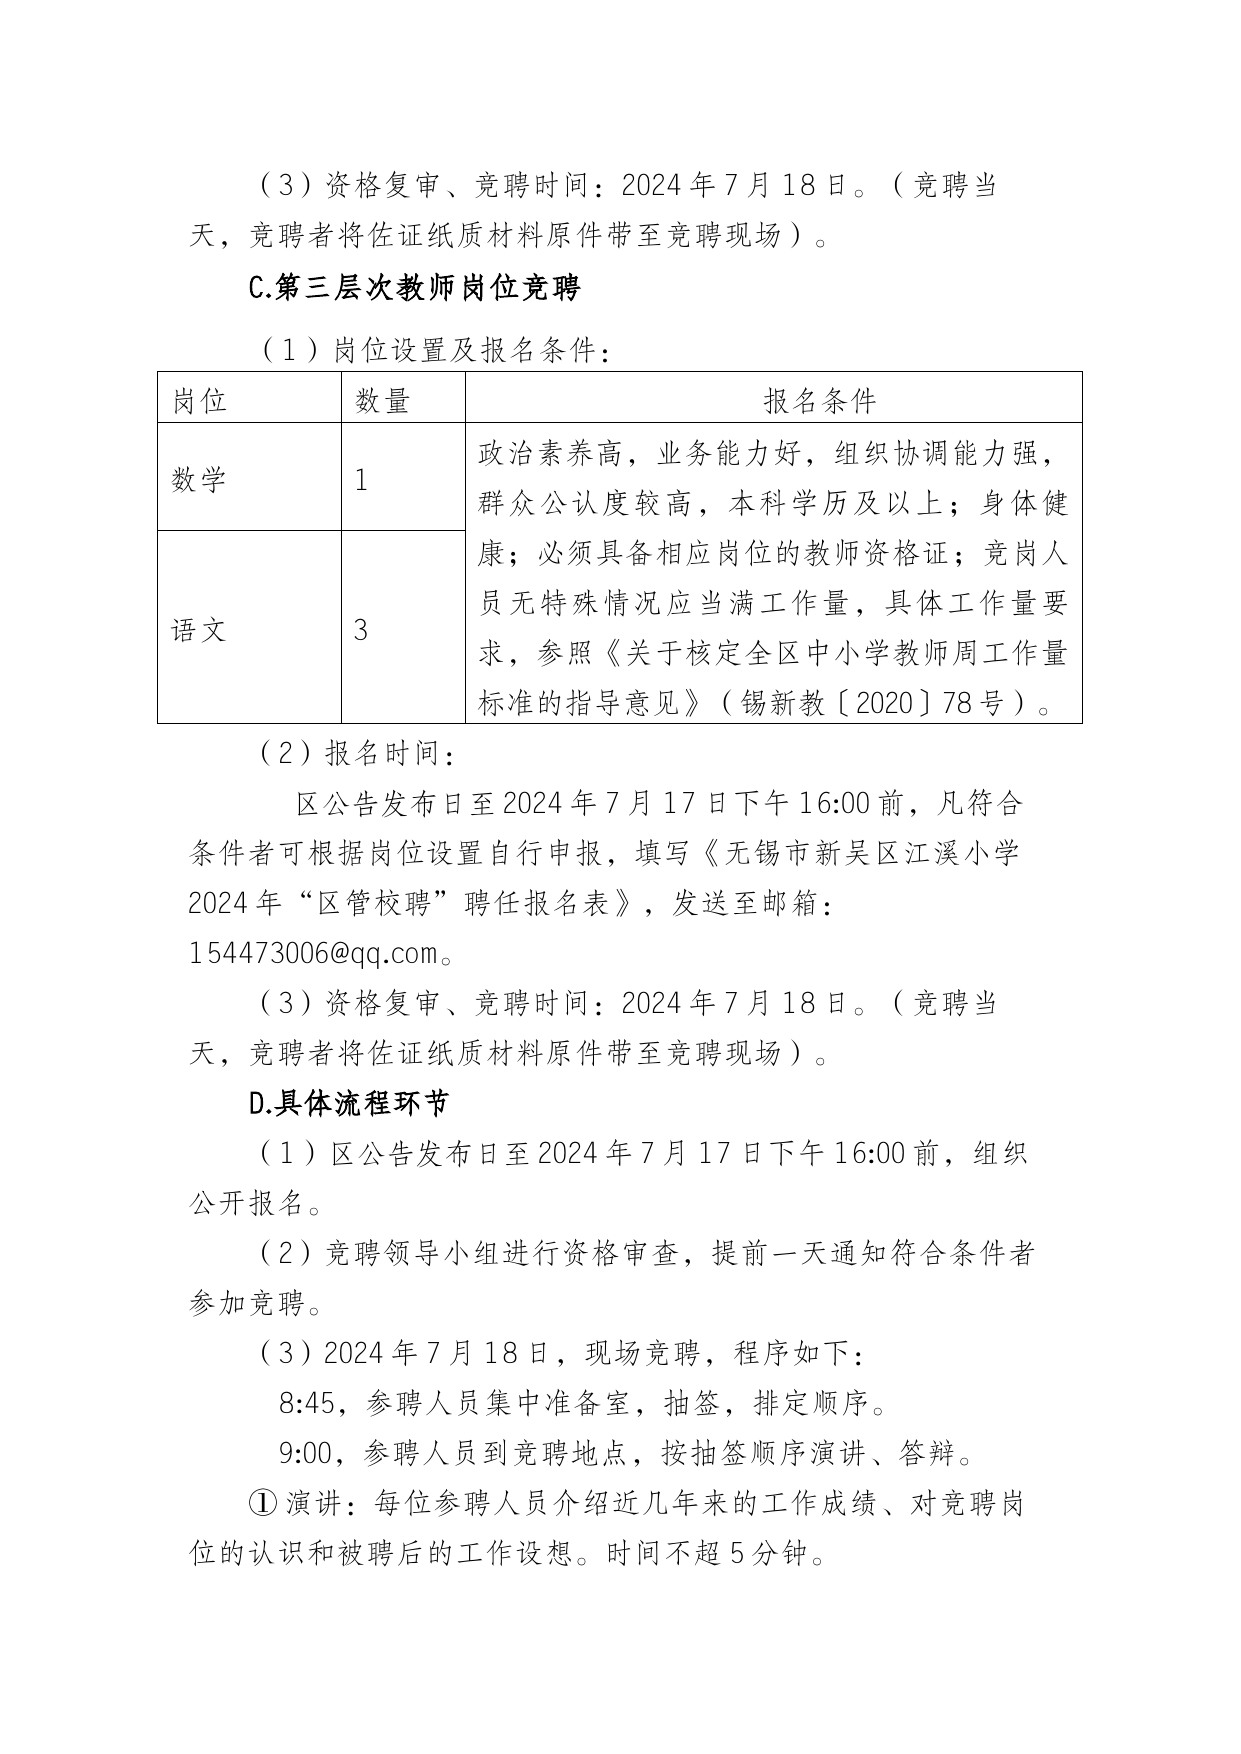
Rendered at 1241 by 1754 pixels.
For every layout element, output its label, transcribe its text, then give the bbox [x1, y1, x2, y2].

list C.第三层次教师岗位竞聘 [187, 256, 1053, 321]
text D.具体流程环节 [187, 1074, 1053, 1124]
text 区公告发布日至2024年7月17日下午16:00前，凡符合条件者可根据岗位设置自行申报，填写《无锡市新吴区江溪小学2024年“区管校聘”聘任报名表》，发送至邮箱：154473006@qq.com。 [187, 774, 1053, 974]
table_header 数量 [342, 372, 465, 422]
text （3）资格复审、竞聘时间：2024年7月18日。（竞聘当天，竞聘者将佐证纸质材料原件带至竞聘现场）。 [187, 156, 1053, 256]
text ①演讲：每位参聘人员介绍近几年来的工作成绩、对竞聘岗位的认识和被聘后的工作设想。时间不超5分钟。 [187, 1474, 1053, 1574]
text （3）2024年7月18日，现场竞聘，程序如下： [187, 1324, 1053, 1374]
text （2）报名时间： [187, 724, 1053, 774]
text 8:45，参聘人员集中准备室，抽签，排定顺序。 [187, 1374, 1053, 1424]
table_cell 1 [342, 423, 465, 530]
text （1）区公告发布日至2024年7月17日下午16:00前，组织公开报名。 [187, 1124, 1053, 1224]
table_cell 政治素养高，业务能力好，组织协调能力强，群众公认度较高，本科学历及以上；身体健康；必须具备相应岗位的教师资格证；竞岗人员无特殊情况应当满工作量，具体工作量要求，参照《关于核定全区中小学教师周工作量标准的指导意见》（锡新教〔2020〕78号）。 [466, 423, 1082, 723]
table_cell 3 [342, 531, 465, 723]
text （2）竞聘领导小组进行资格审查，提前一天通知符合条件者参加竞聘。 [187, 1224, 1053, 1324]
table_header 岗位 [158, 372, 341, 422]
text 9:00，参聘人员到竞聘地点，按抽签顺序演讲、答辩。 [187, 1424, 1053, 1474]
text （1）岗位设置及报名条件： [187, 321, 1053, 371]
table_header 报名条件 [466, 372, 1082, 422]
table_cell 语文 [158, 531, 341, 723]
table_cell 数学 [158, 423, 341, 530]
text （3）资格复审、竞聘时间：2024年7月18日。（竞聘当天，竞聘者将佐证纸质材料原件带至竞聘现场）。 [187, 974, 1053, 1074]
